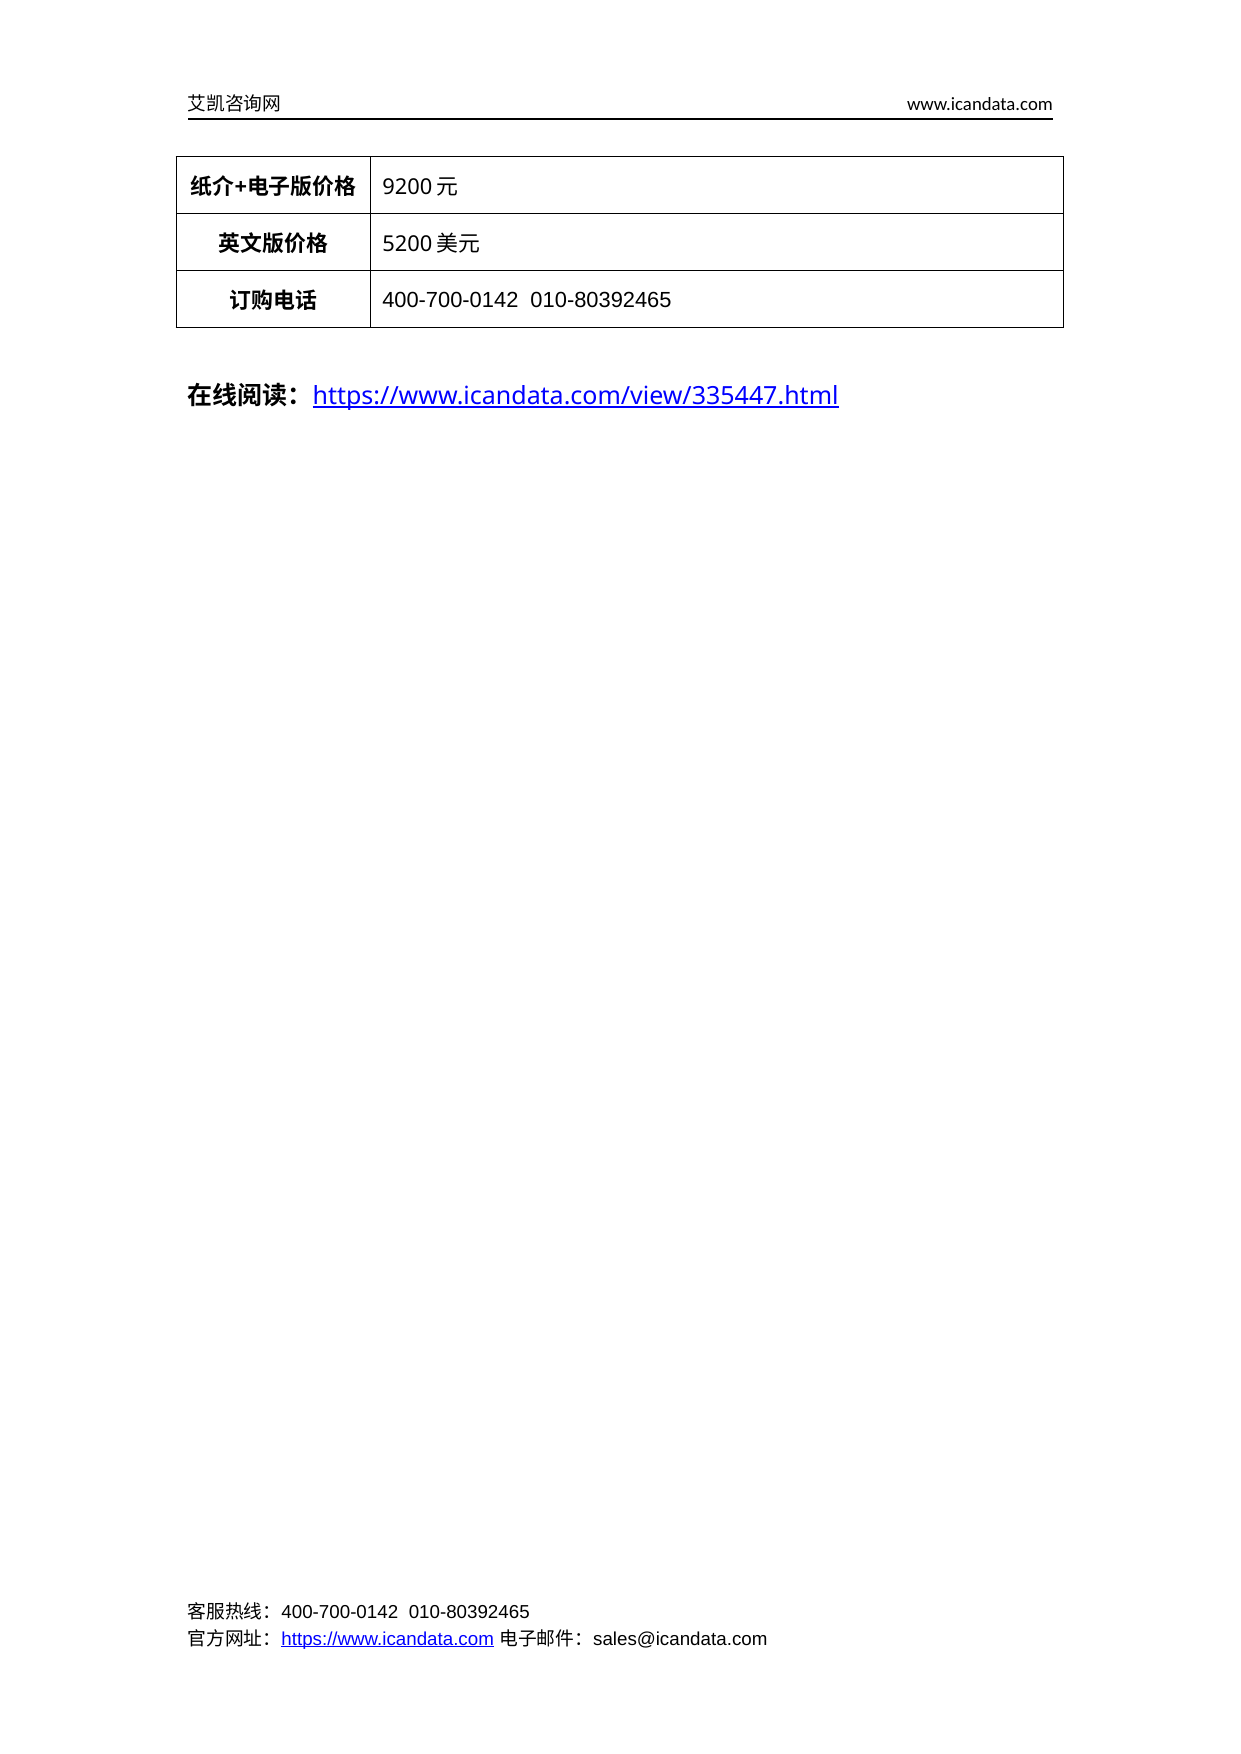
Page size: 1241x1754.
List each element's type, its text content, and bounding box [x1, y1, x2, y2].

table_cell 英文版价格 [177, 214, 370, 270]
table_cell 纸介+电子版价格 [177, 157, 370, 213]
text 在线阅读：https://www.icandata.com/view/335447.html [187, 361, 1053, 426]
table_cell 5200美元 [371, 214, 1063, 270]
table_cell 400-700-0142 010-80392465 [371, 271, 1063, 327]
table_cell 9200元 [371, 157, 1063, 213]
table_cell 订购电话 [177, 271, 370, 327]
